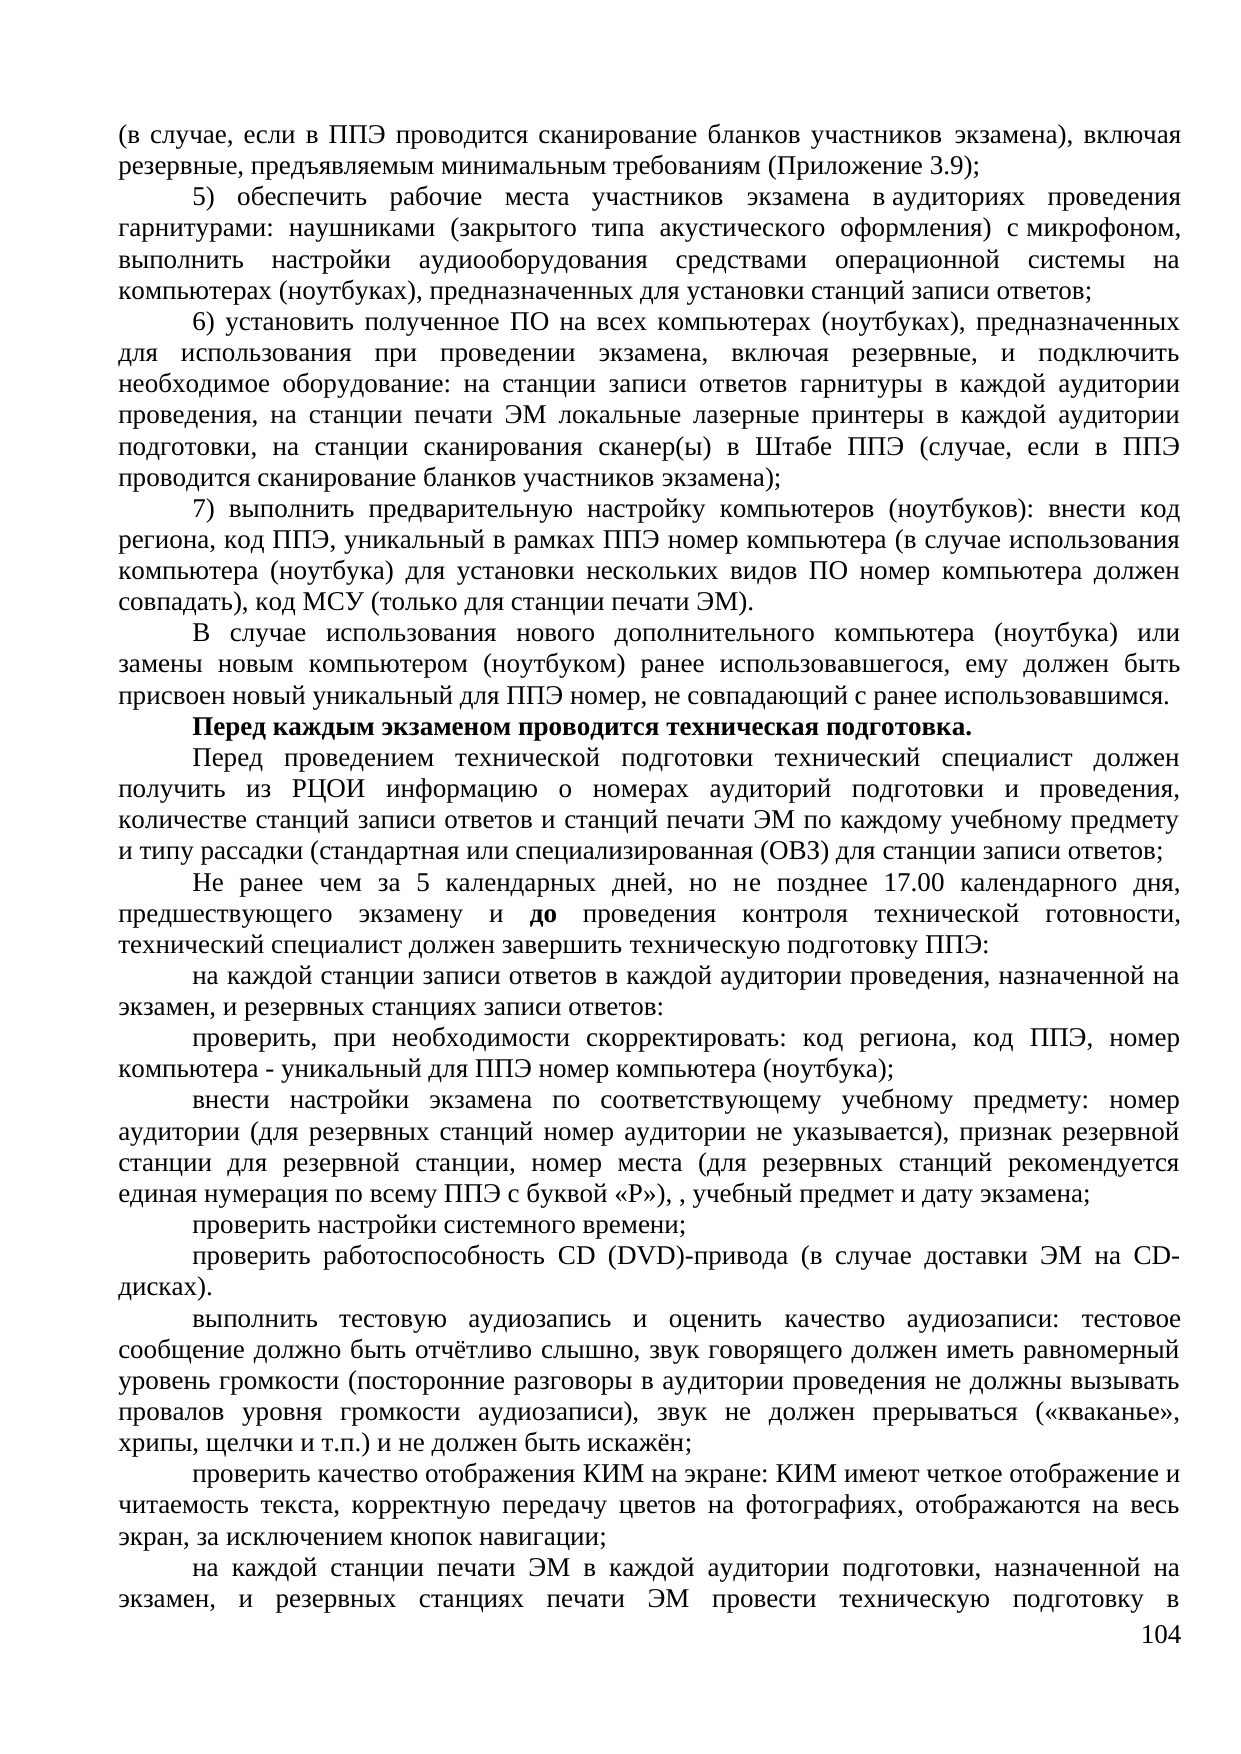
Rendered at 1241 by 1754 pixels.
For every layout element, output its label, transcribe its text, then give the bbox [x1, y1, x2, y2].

text выполнить тестовую аудиозапись и оценить качество аудиозаписи: тестовое сообщение должно быть отчётливо слышно, звук говорящего должен иметь равномерный уровень громкости (посторонние разговоры в аудитории проведения не должны вызывать провалов уровня громкости аудиозаписи), звук не должен прерываться («кваканье», хрипы, щелчки и т.п.) и не должен быть искажён; [118, 1302, 1181, 1457]
text Перед проведением технической подготовки технический специалист должен получить из РЦОИ информацию о номерах аудиторий подготовки и проведения, количестве станций записи ответов и станций печати ЭМ по каждому учебному предмету и типу рассадки (стандартная или специализированная (ОВЗ) для станции записи ответов; [118, 741, 1181, 866]
text проверить настройки системного времени; [118, 1208, 1181, 1239]
text проверить качество отображения КИМ на экране: КИМ имеют четкое отображение и читаемость текста, корректную передачу цветов на фотографиях, отображаются на весь экран, за исключением кнопок навигации; [118, 1457, 1181, 1551]
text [118, 118, 1181, 180]
text 7) выполнить предварительную настройку компьютеров (ноутбуков): внести код региона, код ППЭ, уникальный в рамках ППЭ номер компьютера (в случае использования компьютера (ноутбука) для установки нескольких видов ПО номер компьютера должен совпадать), код МСУ (только для станции печати ЭМ). [118, 492, 1181, 616]
text проверить, при необходимости скорректировать: код региона, код ППЭ, номер компьютера - уникальный для ППЭ номер компьютера (ноутбука); [118, 1021, 1181, 1084]
text Перед каждым экзаменом проводится техническая подготовка. [118, 710, 1181, 741]
text 5) обеспечить рабочие места участников экзамена в аудиториях проведения гарнитурами: наушниками (закрытого типа акустического оформления) с микрофоном, выполнить настройки аудиооборудования средствами операционной системы на компьютерах (ноутбуках), предназначенных для установки станций записи ответов; [118, 180, 1181, 305]
text В случае использования нового дополнительного компьютера (ноутбука) или замены новым компьютером (ноутбуком) ранее использовавшегося, ему должен быть присвоен новый уникальный для ППЭ номер, не совпадающий с ранее использовавшимся. [118, 616, 1181, 710]
text Не ранее чем за 5 календарных дней, но не позднее 17.00 календарного дня, предшествующего экзамену и до проведения контроля технической готовности, технический специалист должен завершить техническую подготовку ППЭ: [118, 866, 1181, 959]
text на каждой станции записи ответов в каждой аудитории проведения, назначенной на экзамен, и резервных станциях записи ответов: [118, 959, 1181, 1021]
text 6) установить полученное ПО на всех компьютерах (ноутбуках), предназначенных для использования при проведении экзамена, включая резервные, и подключить необходимое оборудование: на станции записи ответов гарнитуры в каждой аудитории проведения, на станции печати ЭМ локальные лазерные принтеры в каждой аудитории подготовки, на станции сканирования сканер(ы) в Штабе ППЭ (случае, если в ППЭ проводится сканирование бланков участников экзамена); [118, 305, 1181, 492]
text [118, 1551, 1181, 1613]
text проверить работоспособность CD (DVD)-привода (в случае доставки ЭМ на CD-дисках). [118, 1239, 1181, 1302]
text внести настройки экзамена по соответствующему учебному предмету: номер аудитории (для резервных станций номер аудитории не указывается), признак резервной станции для резервной станции, номер места (для резервных станций рекомендуется единая нумерация по всему ППЭ с буквой «Р»), , учебный предмет и дату экзамена; [118, 1084, 1181, 1208]
